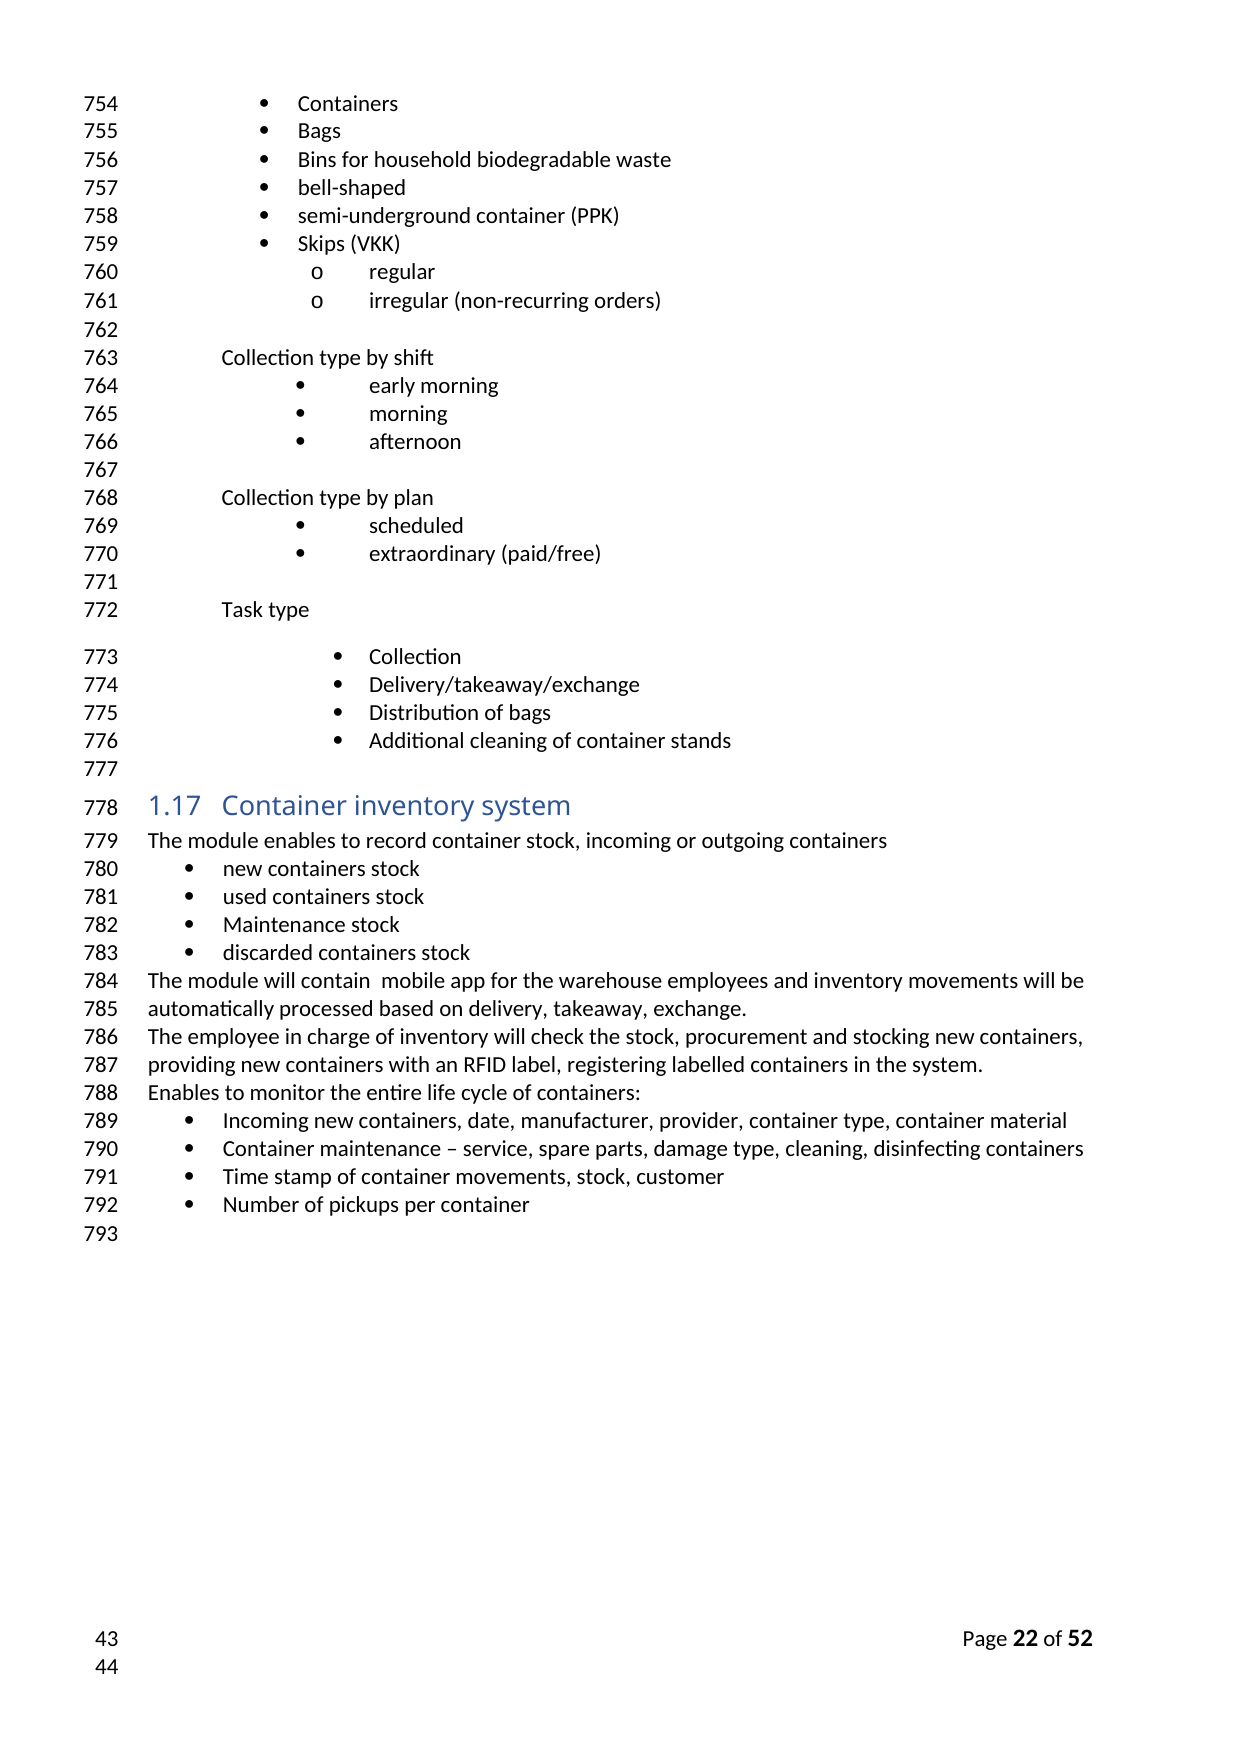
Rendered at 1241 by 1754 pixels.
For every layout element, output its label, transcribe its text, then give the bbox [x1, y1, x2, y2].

list used containers stock [185, 882, 1093, 910]
list Number of pickups per container [185, 1191, 1093, 1218]
list Delivery/takeaway/exchange [260, 670, 1093, 698]
text The employee in charge of inventory will check the stock, procurement and stocking new containers, providing new containers with an RFID label, registering labelled containers in the system. [148, 1022, 1093, 1078]
list scheduled [260, 511, 1093, 539]
list irregular (non-recurring orders) [310, 286, 1093, 315]
list extraordinary (paid/free) [260, 539, 1093, 567]
list Containers [260, 89, 1093, 117]
text Task type [148, 595, 1093, 623]
list Maintenance stock [185, 910, 1093, 938]
list regular [310, 257, 1093, 286]
list Skips (VKK) [260, 229, 1093, 257]
list Additional cleaning of container stands [260, 726, 1093, 754]
list discarded containers stock [185, 938, 1093, 966]
subtitle Container inventory system [148, 786, 1093, 823]
text The module enables to record container stock, incoming or outgoing containers [148, 826, 1093, 854]
text Enables to monitor the entire life cycle of containers: [148, 1078, 1093, 1106]
list Incoming new containers, date, manufacturer, provider, container type, container material [185, 1106, 1093, 1134]
list afternoon [260, 427, 1093, 455]
list morning [260, 399, 1093, 427]
list Collection [260, 642, 1093, 670]
list new containers stock [185, 854, 1093, 882]
list Bins for household biodegradable waste [260, 145, 1093, 173]
text Collection type by plan [185, 483, 1093, 511]
list semi-underground container (PPK) [260, 201, 1093, 229]
list Container maintenance – service, spare parts, damage type, cleaning, disinfecting containers [185, 1134, 1093, 1162]
list Bags [260, 117, 1093, 145]
list Time stamp of container movements, stock, customer [185, 1162, 1093, 1191]
text The module will contain mobile app for the warehouse employees and inventory movements will be automatically processed based on delivery, takeaway, exchange. [148, 966, 1093, 1022]
list early morning [260, 371, 1093, 399]
text Collection type by shift [185, 343, 1093, 371]
list Distribution of bags [260, 698, 1093, 726]
list bell-shaped [260, 173, 1093, 201]
